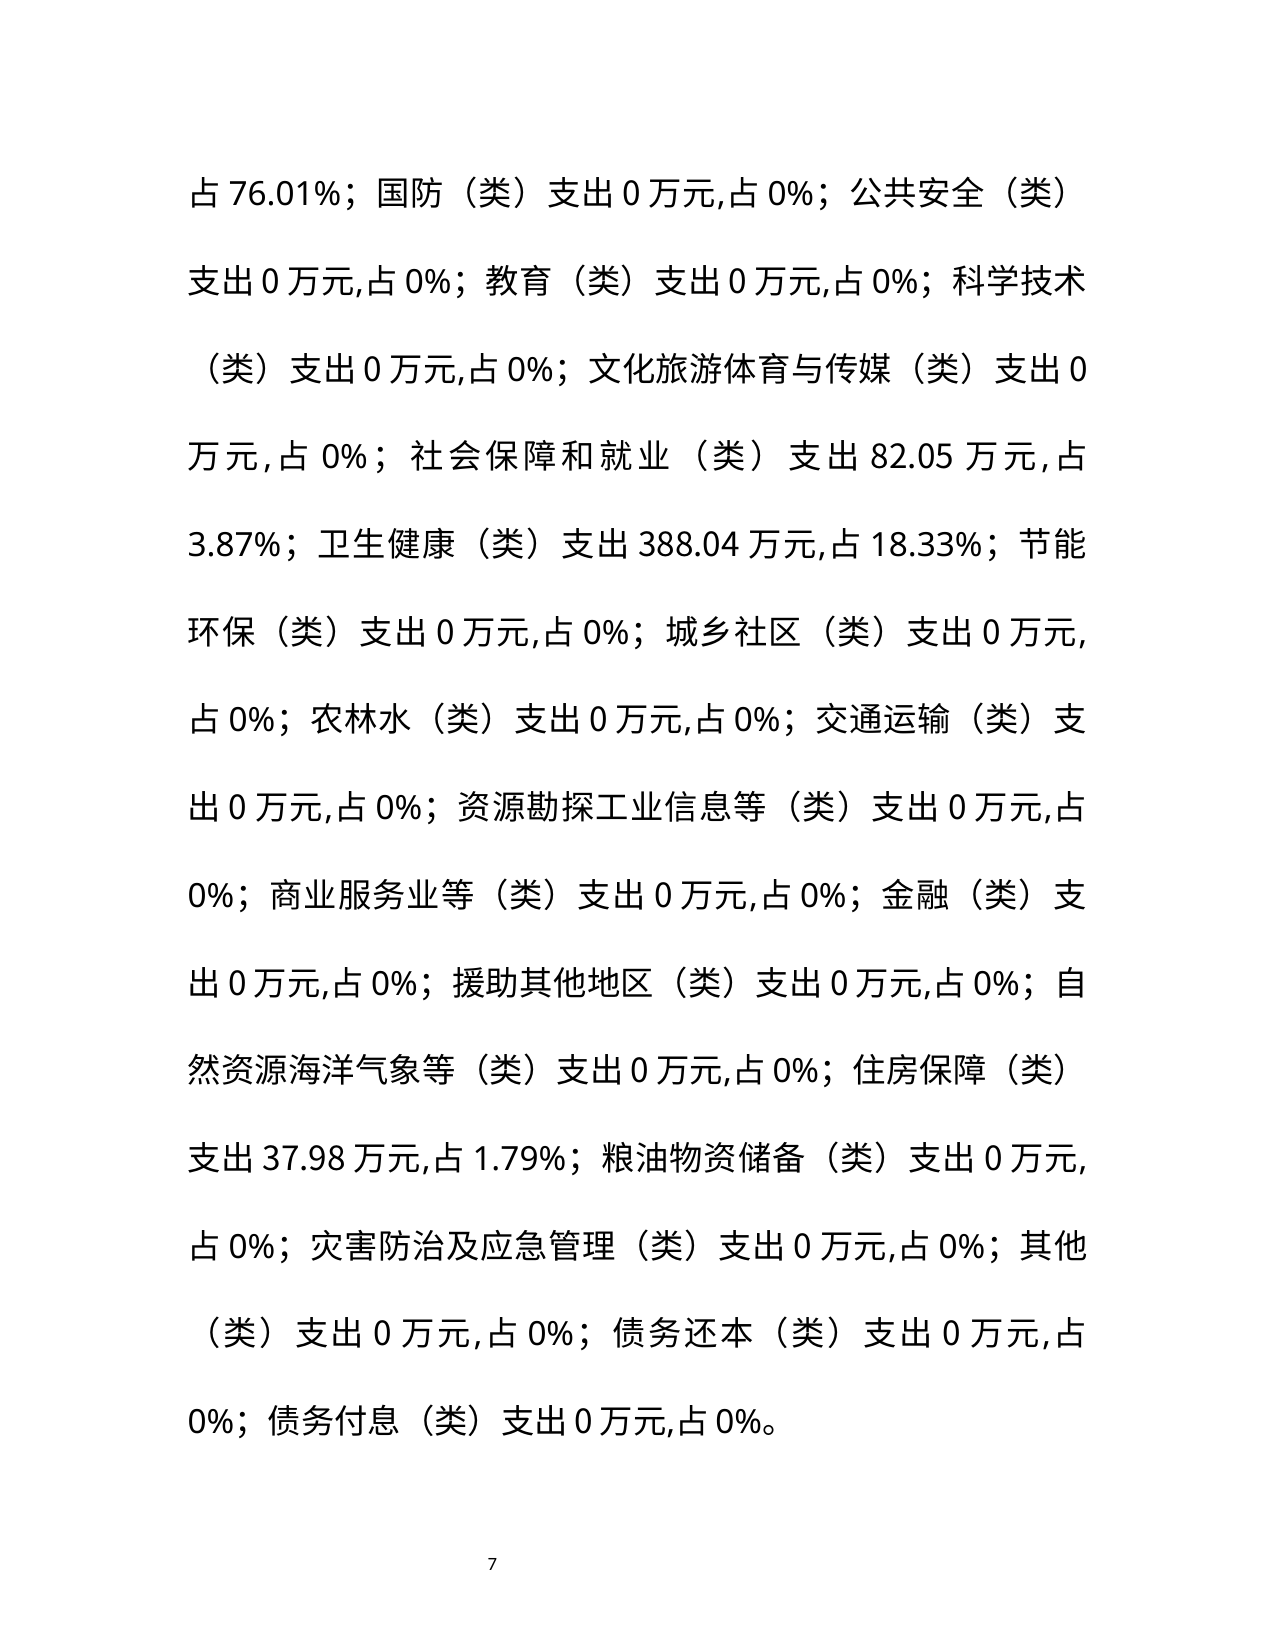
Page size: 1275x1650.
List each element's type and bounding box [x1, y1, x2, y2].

text [187, 159, 1087, 1452]
